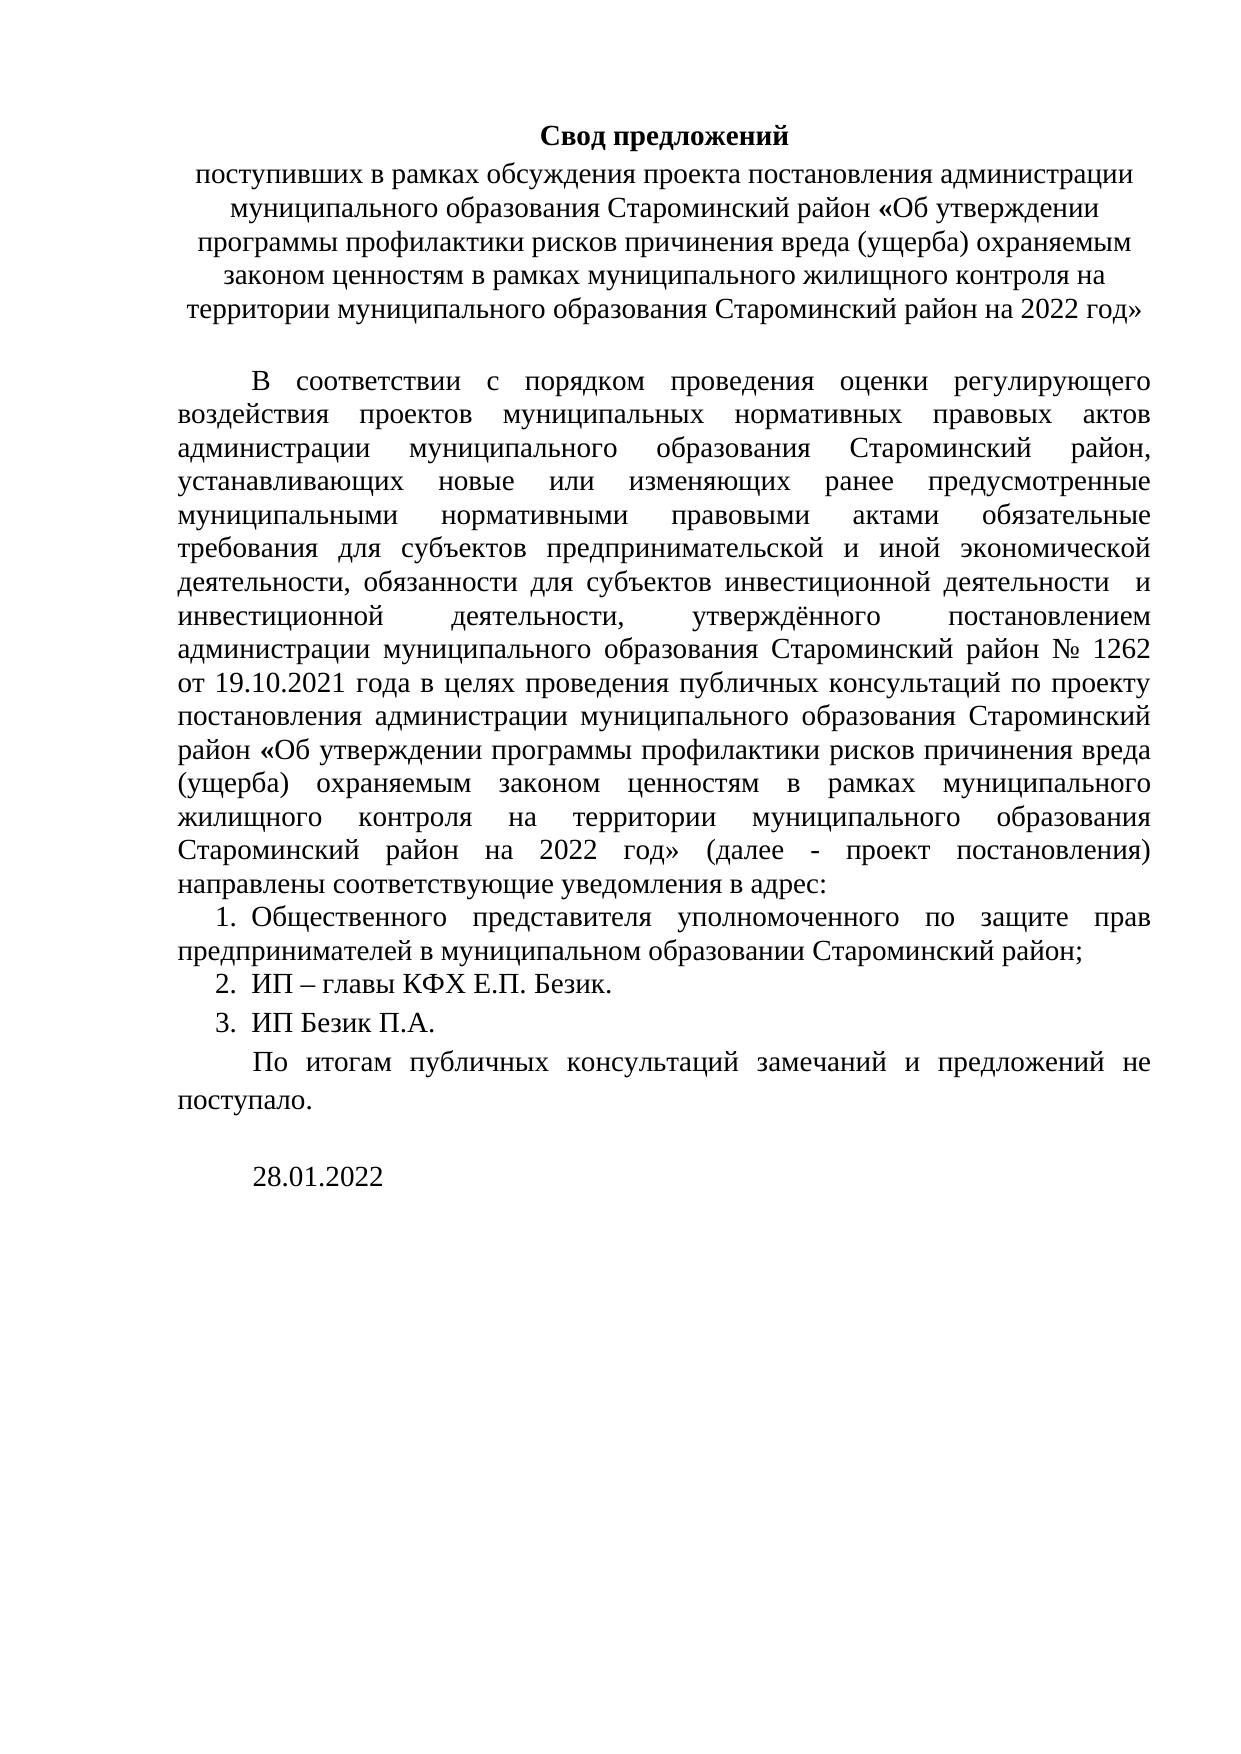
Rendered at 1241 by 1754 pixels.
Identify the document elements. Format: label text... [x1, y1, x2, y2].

list ИП Безик П.А. [177, 1005, 1152, 1039]
text поступивших в рамках обсуждения проекта постановления администрации муниципального образования Староминский район «Об утверждении программы профилактики рисков причинения вреда (ущерба) охраняемым законом ценностям в рамках муниципального жилищного контроля на территории муниципального образования Староминский район на 2022 год» [177, 157, 1152, 324]
text В соответствии с порядком проведения оценки регулирующего воздействия проектов муниципальных нормативных правовых актов администрации муниципального образования Староминский район, устанавливающих новые или изменяющих ранее предусмотренные муниципальными нормативными правовыми актами обязательные требования для субъектов предпринимательской и иной экономической деятельности, обязанности для субъектов инвестиционной деятельности и инвестиционной деятельности, утверждённого постановлением администрации муниципального образования Староминский район № 1262 от 19.10.2021 года в целях проведения публичных консультаций по проекту постановления администрации муниципального образования Староминский район «Об утверждении программы профилактики рисков причинения вреда (ущерба) охраняемым законом ценностям в рамках муниципального жилищного контроля на территории муниципального образования Староминский район на 2022 год» (далее - проект постановления) направлены соответствующие уведомления в адрес: [177, 363, 1152, 899]
list Общественного представителя уполномоченного по защите прав предпринимателей в муниципальном образовании Староминский район; [177, 899, 1152, 967]
text Свод предложений [177, 118, 1152, 152]
list ИП – главы КФХ Е.П. Безик. [177, 967, 1152, 1000]
list 28.01.2022 [177, 1159, 1152, 1193]
list По итогам публичных консультаций замечаний и предложений не поступало. [177, 1044, 1152, 1116]
